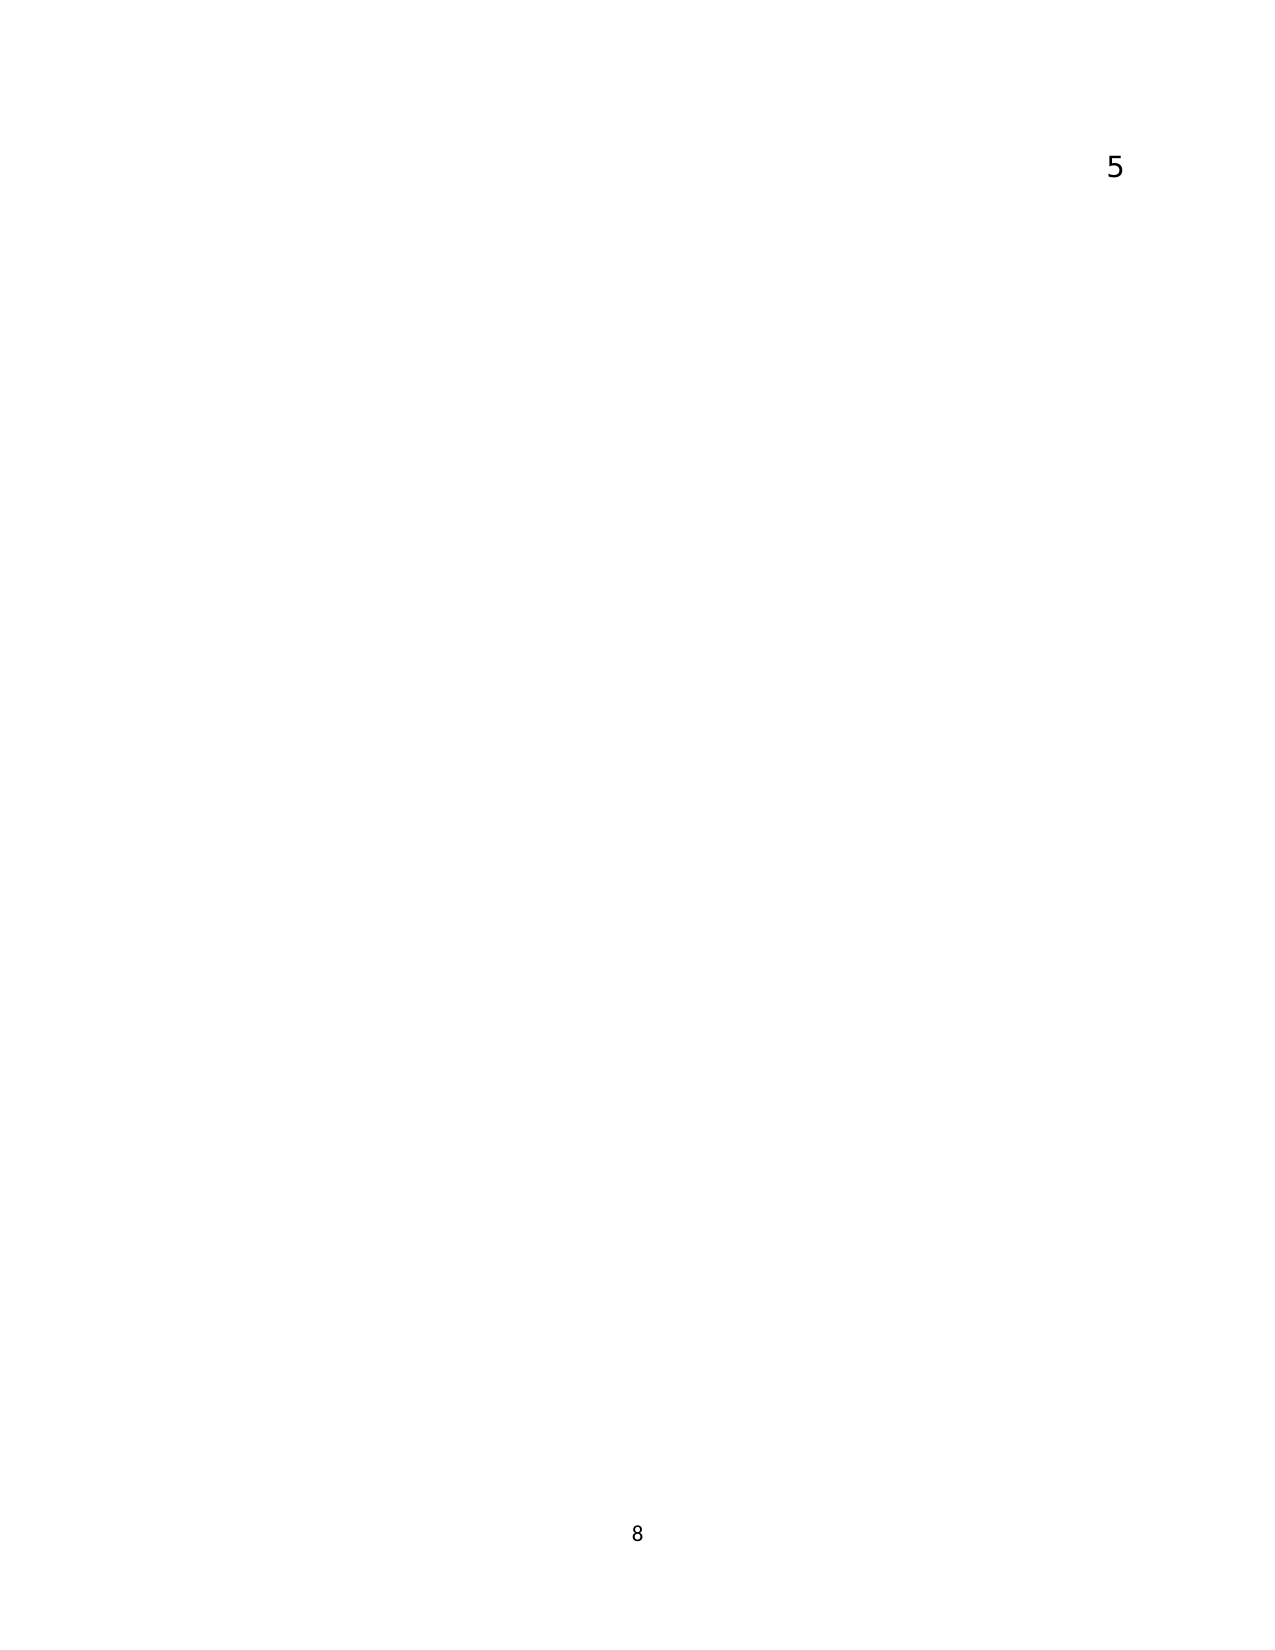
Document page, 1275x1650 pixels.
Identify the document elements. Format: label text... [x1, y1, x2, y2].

subtitle 5 [150, 150, 1125, 184]
